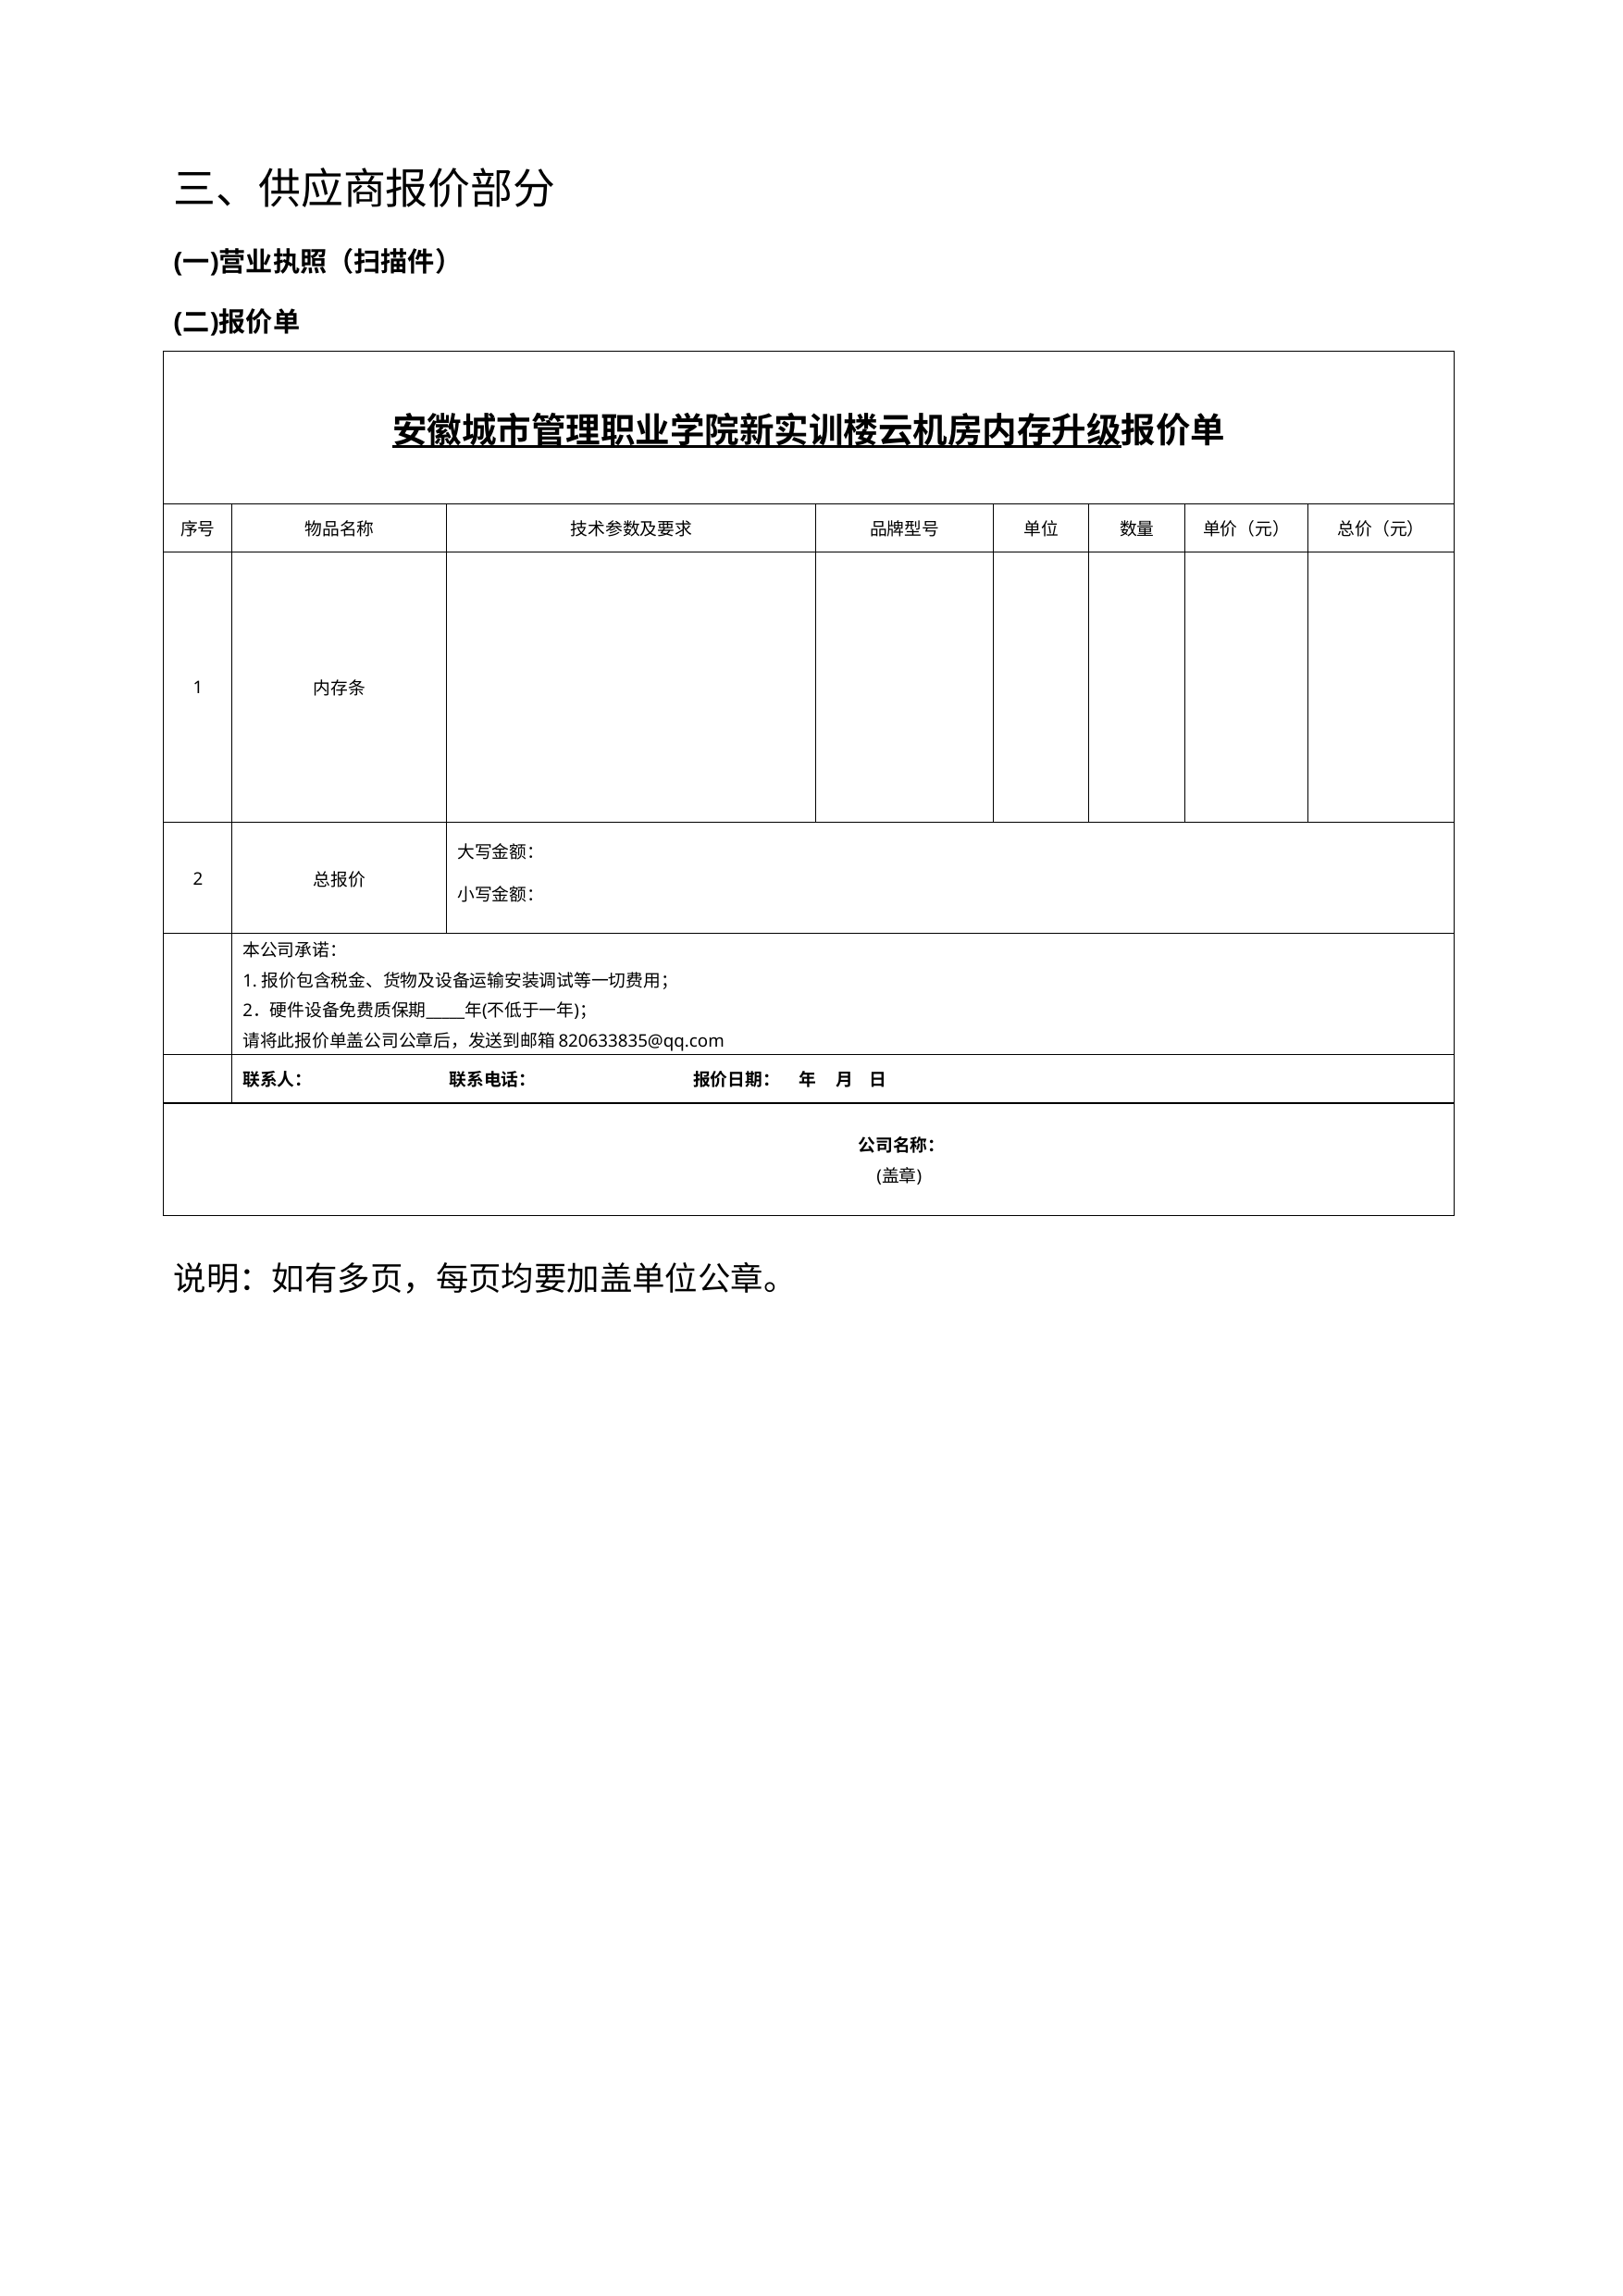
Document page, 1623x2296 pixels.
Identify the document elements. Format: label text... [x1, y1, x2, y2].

table_cell 1 [164, 552, 231, 822]
table_cell [994, 552, 1088, 822]
table_cell [164, 1055, 231, 1102]
table_cell 内存条 [232, 552, 446, 822]
table_cell 总报价 [232, 823, 446, 933]
table_cell 数量 [1089, 504, 1184, 552]
table_cell [164, 934, 231, 1054]
table_header 安徽城市管理职业学院新实训楼云机房内存升级报价单 [164, 352, 1454, 503]
table_cell [1185, 552, 1307, 822]
table_cell 单价（元） [1185, 504, 1307, 552]
table_cell [447, 552, 815, 822]
table_cell 2 [164, 823, 231, 933]
table_cell [1308, 552, 1454, 822]
table_cell 序号 [164, 504, 231, 552]
table_cell 技术参数及要求 [447, 504, 815, 552]
table_cell 本公司承诺： 1. 报价包含税金、货物及设备运输安装调试等一切费用； 2．硬件设备免费质保期_____年(不低于一年)； 请将此报价单盖公司公章后，发送到邮箱820633835@qq.com [232, 934, 1454, 1054]
table_cell 联系人： 联系电话： 报价日期： 年 月 日 [232, 1055, 1454, 1102]
table_cell [816, 552, 993, 822]
table_cell [1089, 552, 1184, 822]
text (一)营业执照（扫描件） [173, 230, 1449, 291]
table_cell 公司名称： (盖章) [164, 1104, 1454, 1215]
text 三、供应商报价部分 [173, 140, 1449, 230]
text (二)报价单 [173, 291, 1449, 351]
text 说明：如有多页，每页均要加盖单位公章。 [173, 1247, 1449, 1307]
table_cell 总价（元） [1308, 504, 1454, 552]
table_cell 单位 [994, 504, 1088, 552]
table_cell 大写金额： 小写金额： [447, 823, 1454, 933]
table_cell 品牌型号 [816, 504, 993, 552]
table_cell 物品名称 [232, 504, 446, 552]
